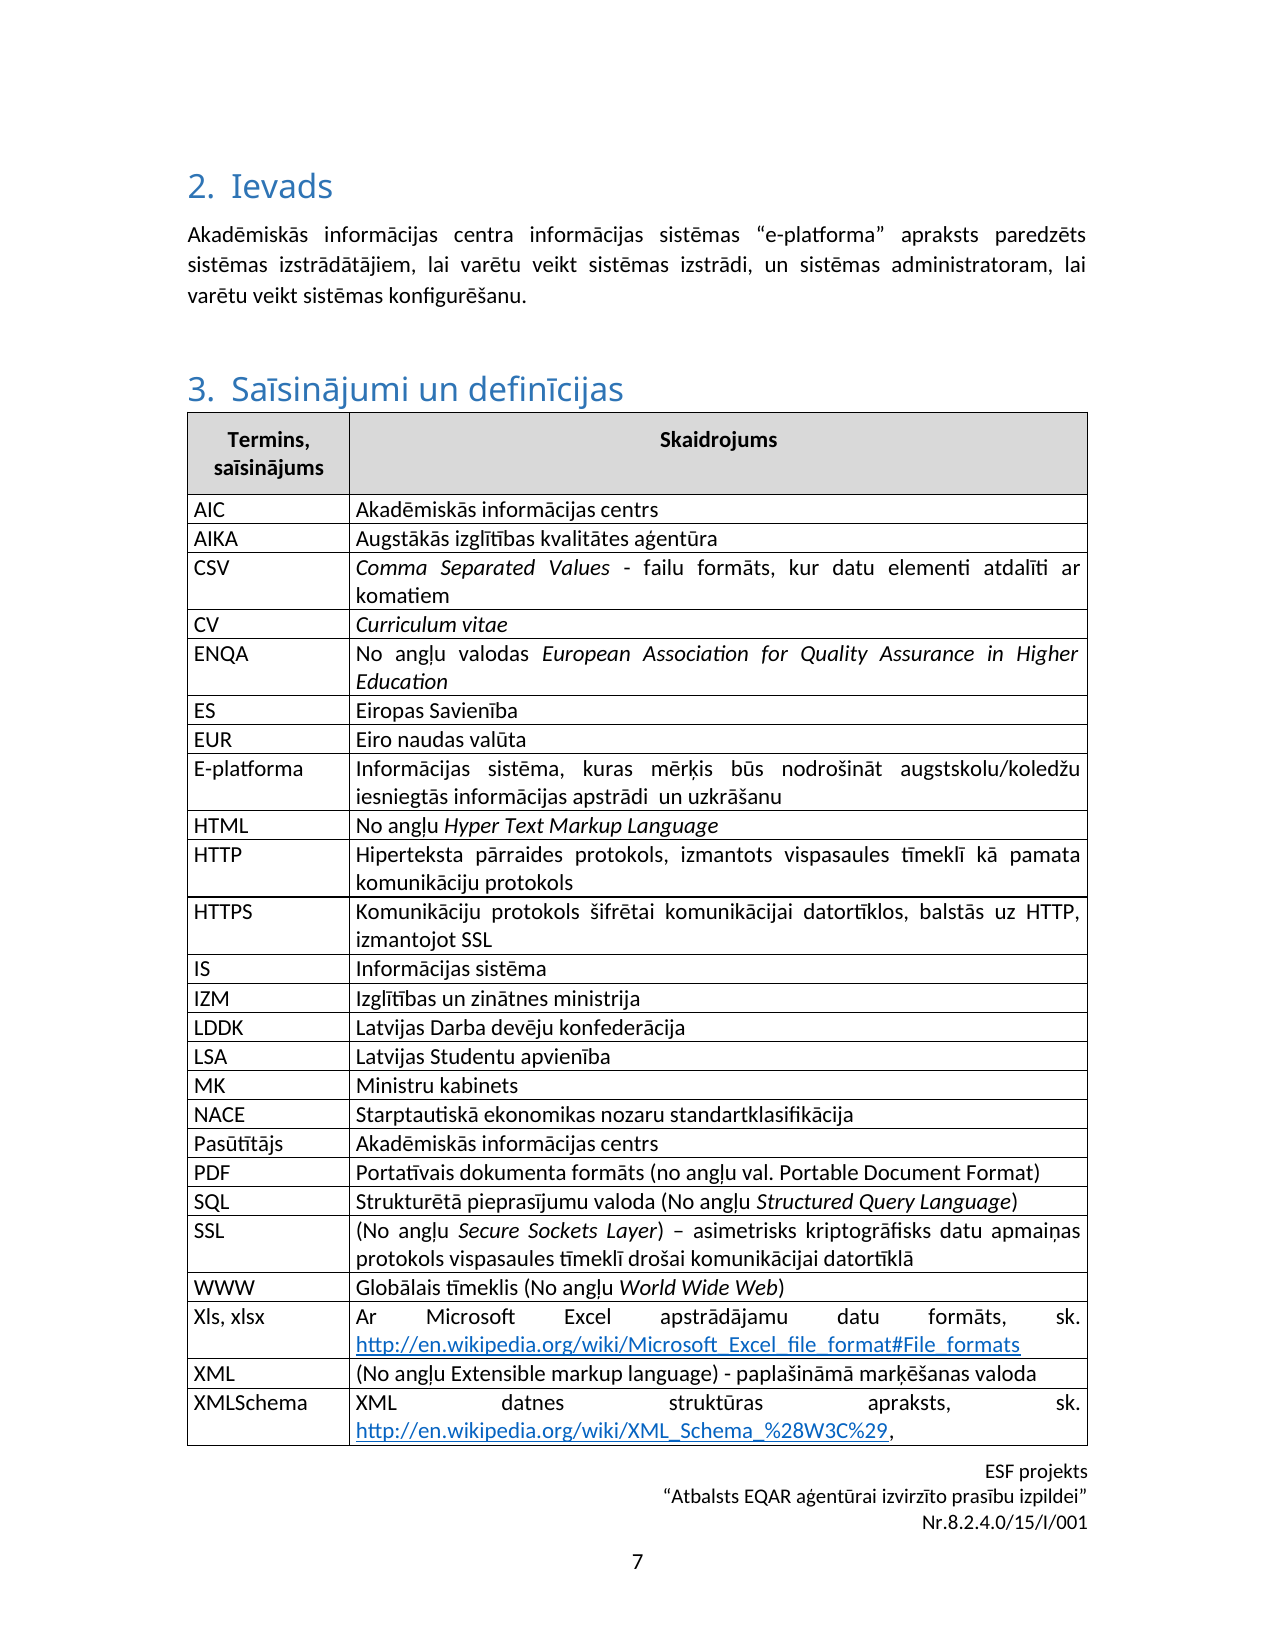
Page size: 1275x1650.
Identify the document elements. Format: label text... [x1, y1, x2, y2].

table_cell Ar Microsoft Excel apstrādājamu datu formāts, sk. http://en.wikipedia.org/wiki/Microsoft_Excel_file_format#File_formats [350, 1302, 1087, 1358]
table_cell Eiropas Savienība [350, 696, 1087, 724]
table_cell AIKA [188, 524, 349, 552]
table_cell SQL [188, 1187, 349, 1215]
table_cell Izglītības un zinātnes ministrija [350, 984, 1087, 1012]
text Akadēmiskās informācijas centra informācijas sistēmas “e-platforma” apraksts paredzēts sistēmas izstrādātājiem, lai varētu veikt sistēmas izstrādi, un sistēmas administratoram, lai varētu veikt sistēmas konfigurēšanu. [187, 220, 1088, 309]
table_cell No angļu Hyper Text Markup Language [350, 811, 1087, 839]
table_cell Ministru kabinets [350, 1071, 1087, 1099]
table_cell LDDK [188, 1013, 349, 1041]
table_cell Xls, xlsx [188, 1302, 349, 1358]
table_cell HTML [188, 811, 349, 839]
table_cell Akadēmiskās informācijas centrs [350, 1129, 1087, 1157]
table_header Skaidrojums [350, 413, 1087, 494]
table_cell No angļu valodas European Association for Quality Assurance in Higher Education [350, 639, 1087, 695]
table_cell HTTP [188, 840, 349, 896]
table_cell WWW [188, 1273, 349, 1301]
table_cell Latvijas Studentu apvienība [350, 1042, 1087, 1070]
table_cell IZM [188, 984, 349, 1012]
table_cell Komunikāciju protokols šifrētai komunikācijai datortīklos, balstās uz HTTP, izmantojot SSL [350, 898, 1087, 953]
table_cell ENQA [188, 639, 349, 695]
table_cell Curriculum vitae [350, 610, 1087, 638]
table_cell Starptautiskā ekonomikas nozaru standartklasifikācija [350, 1100, 1087, 1128]
table_cell Globālais tīmeklis (No angļu World Wide Web) [350, 1273, 1087, 1301]
table_cell Latvijas Darba devēju konfederācija [350, 1013, 1087, 1041]
table_cell Pasūtītājs [188, 1129, 349, 1157]
table_cell E-platforma [188, 754, 349, 810]
table_cell Comma Separated Values - failu formāts, kur datu elementi atdalīti ar komatiem [350, 553, 1087, 609]
table_cell NACE [188, 1100, 349, 1128]
table_cell Informācijas sistēma [350, 955, 1087, 983]
table_cell Eiro naudas valūta [350, 725, 1087, 753]
table_cell Akadēmiskās informācijas centrs [350, 495, 1087, 523]
table_cell XML [188, 1359, 349, 1387]
subtitle Saīsinājumi un definīcijas [187, 366, 1088, 412]
table_cell LSA [188, 1042, 349, 1070]
table_cell Hiperteksta pārraides protokols, izmantots vispasaules tīmeklī kā pamata komunikāciju protokols [350, 840, 1087, 896]
table_cell (No angļu Extensible markup language) - paplašināmā marķēšanas valoda [350, 1359, 1087, 1387]
table_cell EUR [188, 725, 349, 753]
table_cell CSV [188, 553, 349, 609]
table_cell AIC [188, 495, 349, 523]
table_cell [350, 1389, 1087, 1444]
table_cell PDF [188, 1158, 349, 1186]
table_header Termins, saīsinājums [188, 413, 349, 494]
table_cell Strukturētā pieprasījumu valoda (No angļu Structured Query Language) [350, 1187, 1087, 1215]
table_cell XMLSchema [188, 1389, 349, 1444]
table_cell Informācijas sistēma, kuras mērķis būs nodrošināt augstskolu/koledžu iesniegtās informācijas apstrādi un uzkrāšanu [350, 754, 1087, 810]
table_cell (No angļu Secure Sockets Layer) – asimetrisks kriptogrāfisks datu apmaiņas protokols vispasaules tīmeklī drošai komunikācijai datortīklā [350, 1216, 1087, 1272]
table_cell IS [188, 955, 349, 983]
table_cell ES [188, 696, 349, 724]
table_cell CV [188, 610, 349, 638]
table_cell HTTPS [188, 898, 349, 953]
table_cell Portatīvais dokumenta formāts (no angļu val. Portable Document Format) [350, 1158, 1087, 1186]
table_cell SSL [188, 1216, 349, 1272]
table_cell MK [188, 1071, 349, 1099]
subtitle Ievads [187, 162, 1088, 208]
table_cell Augstākās izglītības kvalitātes aģentūra [350, 524, 1087, 552]
